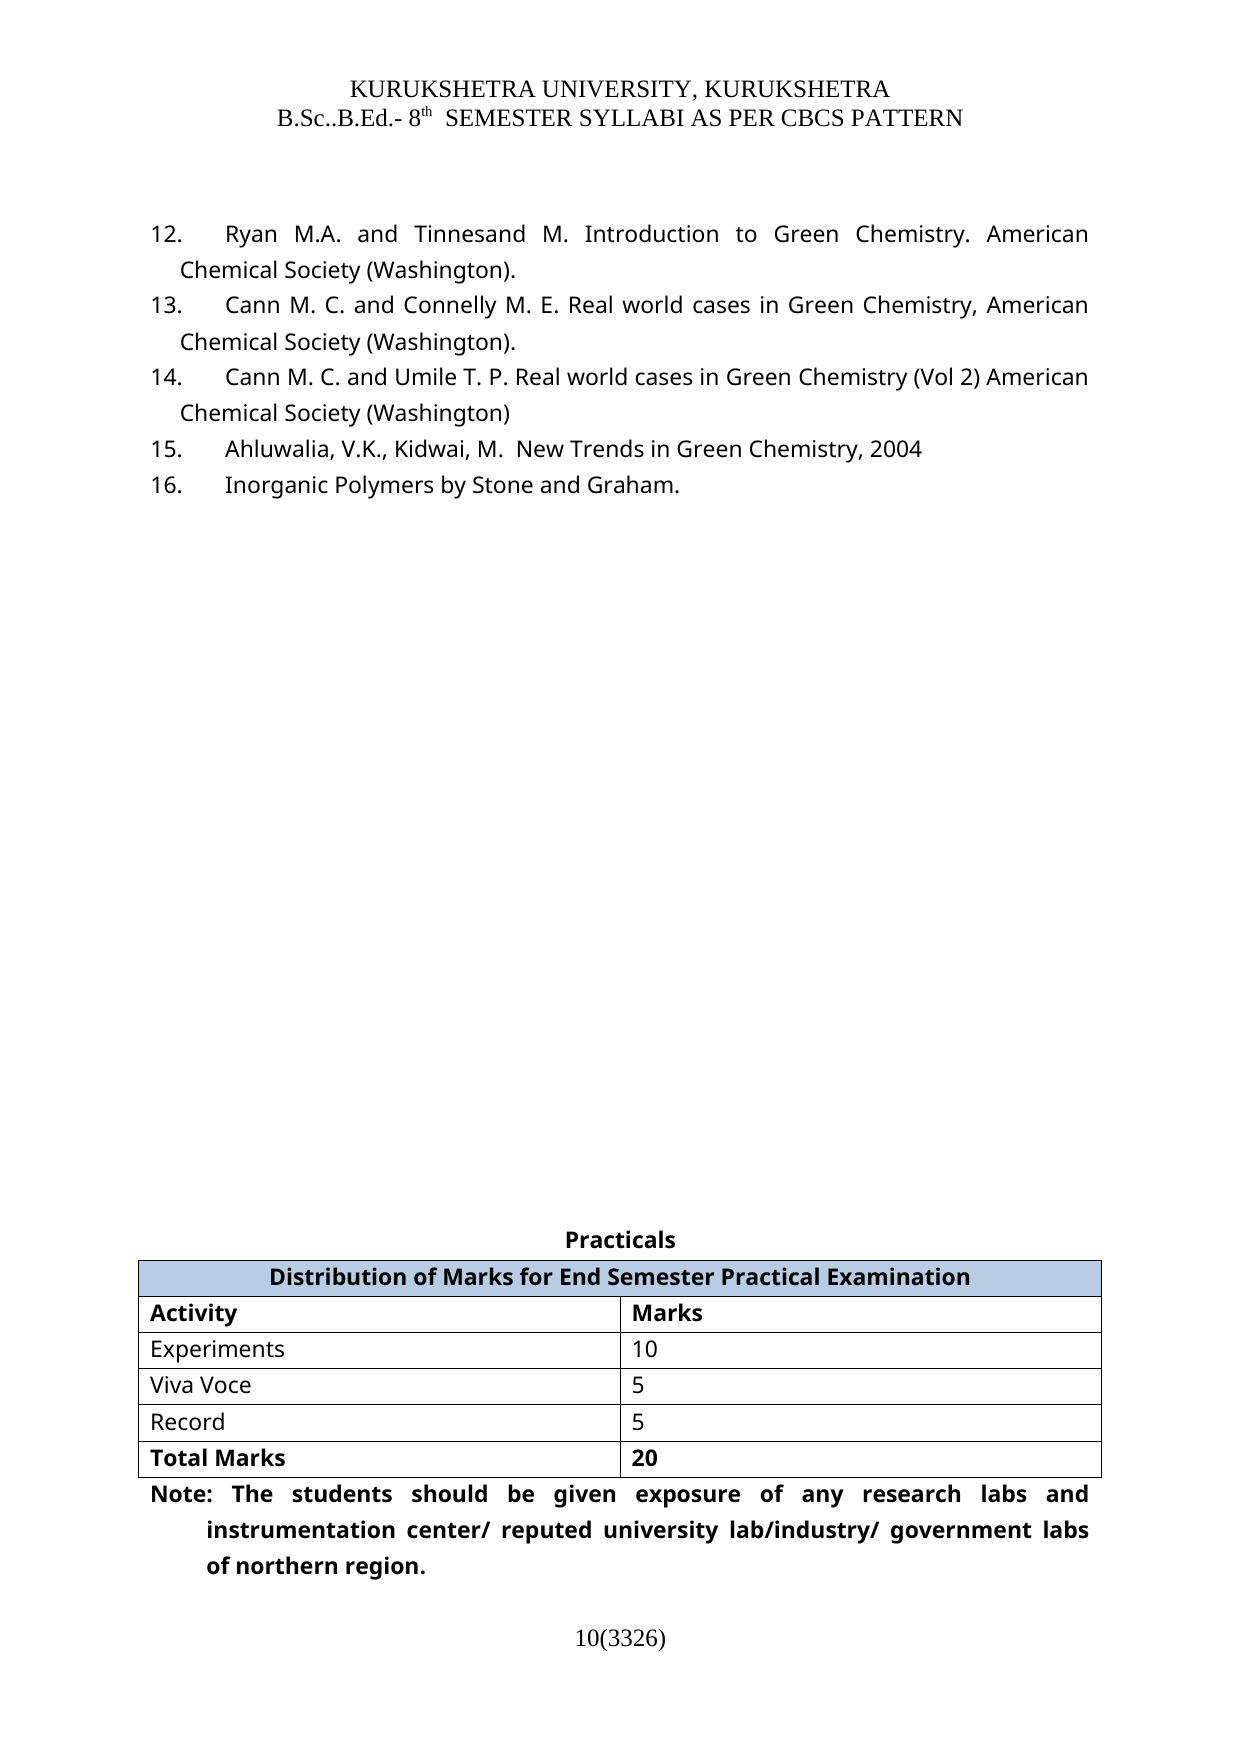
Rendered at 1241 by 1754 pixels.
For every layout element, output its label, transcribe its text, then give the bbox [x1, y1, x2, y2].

table_cell Activity [139, 1297, 620, 1332]
table_cell 5 [621, 1369, 1101, 1404]
table_cell Viva Voce [139, 1369, 620, 1404]
list Cann M. C. and Umile T. P. Real world cases in Green Chemistry (Vol 2) American Chemical Society (Washington) [150, 361, 1090, 428]
text Practicals [150, 1224, 1090, 1255]
table_cell Record [139, 1405, 620, 1441]
list Ahluwalia, V.K., Kidwai, M. New Trends in Green Chemistry, 2004 [150, 433, 1090, 464]
list Cann M. C. and Connelly M. E. Real world cases in Green Chemistry, American Chemical Society (Washington). [150, 289, 1090, 357]
table_cell 10 [621, 1333, 1101, 1368]
table_cell 5 [621, 1405, 1101, 1441]
table_cell Marks [621, 1297, 1101, 1332]
table_cell Experiments [139, 1333, 620, 1368]
table_header Distribution of Marks for End Semester Practical Examination [139, 1261, 1101, 1296]
table_cell 20 [621, 1442, 1101, 1477]
list Ryan M.A. and Tinnesand M. Introduction to Green Chemistry. American Chemical Society (Washington). [150, 218, 1090, 285]
list Inorganic Polymers by Stone and Graham. [150, 469, 1090, 500]
text Note: The students should be given exposure of any research labs and instrumentation center/ reputed university lab/industry/ government labs of northern region. [150, 1478, 1090, 1581]
table_cell Total Marks [139, 1442, 620, 1477]
